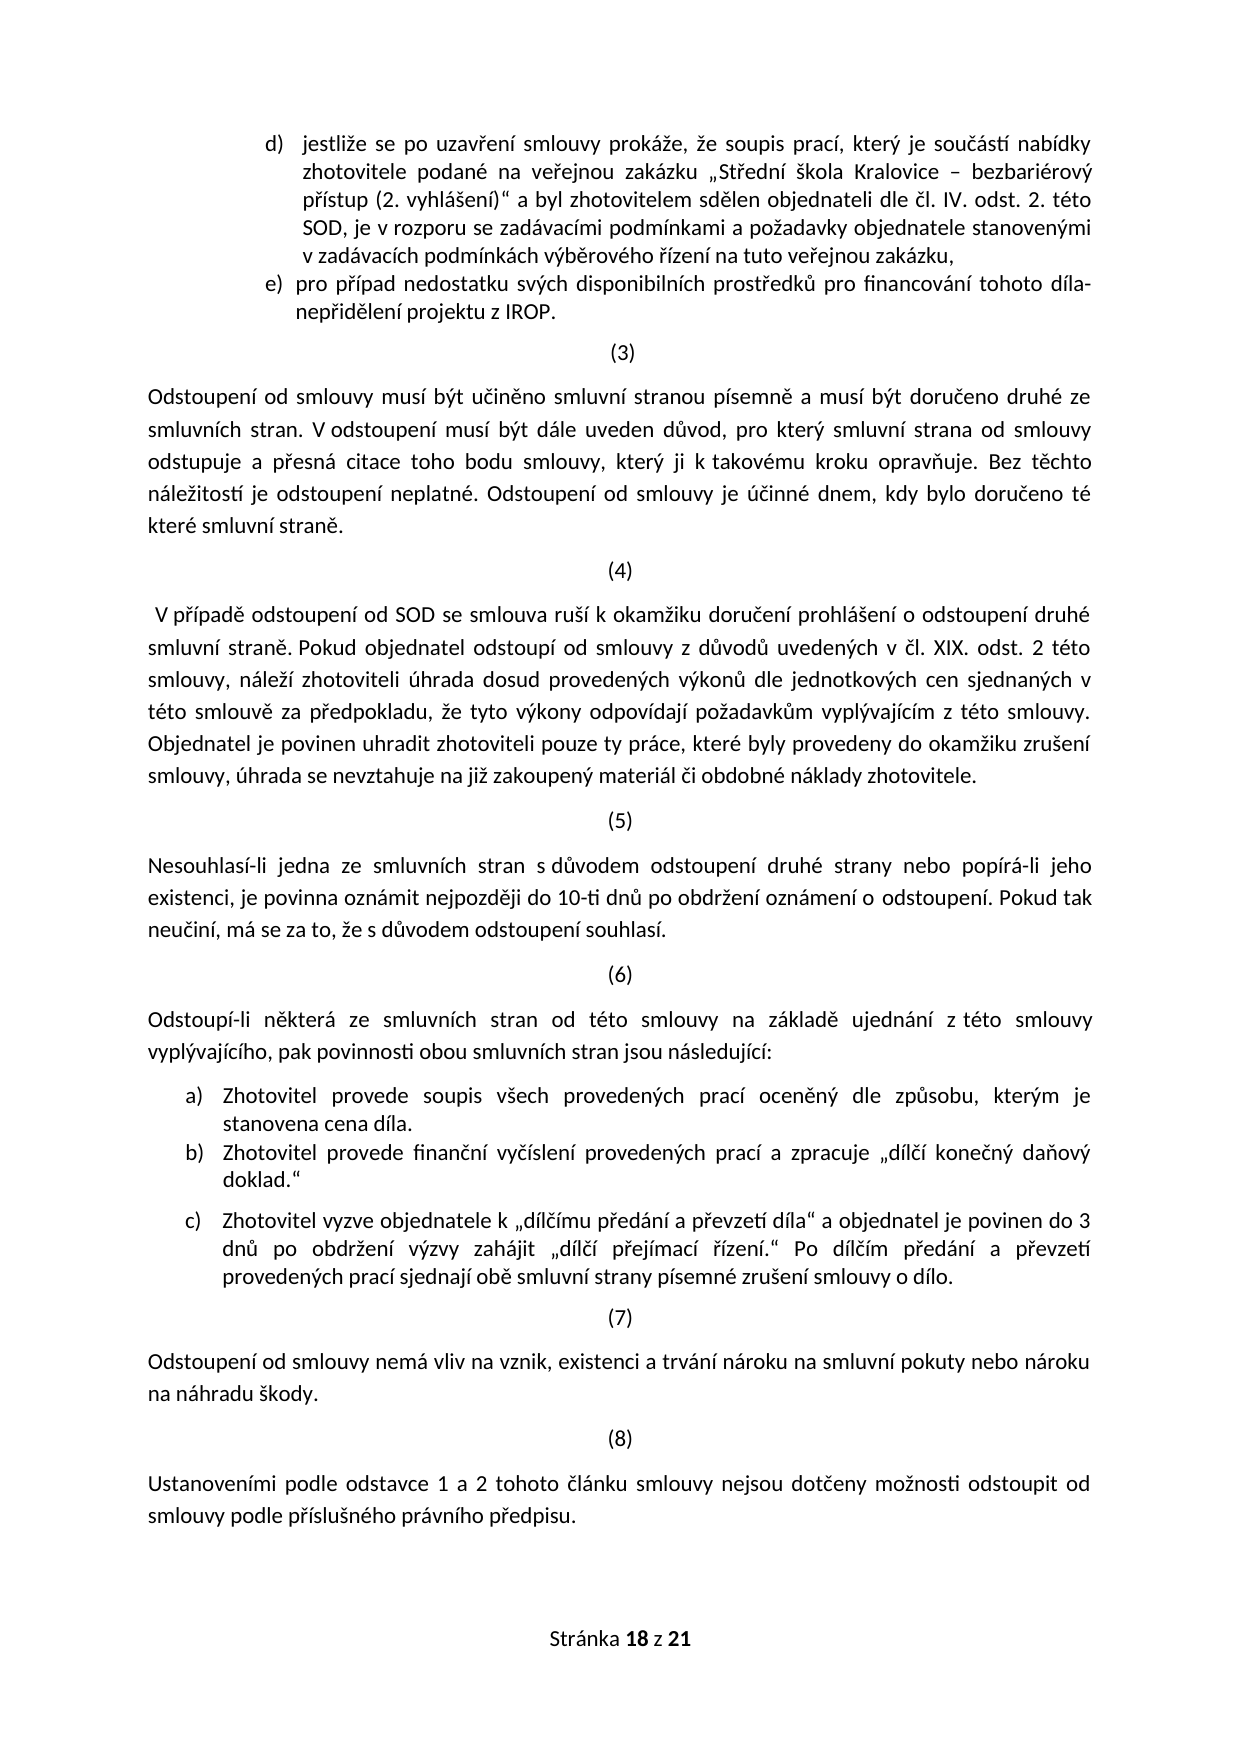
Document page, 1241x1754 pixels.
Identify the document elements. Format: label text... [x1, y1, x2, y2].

text (6) [148, 960, 1093, 988]
text (7) [148, 1303, 1093, 1331]
text Nesouhlasí-li jedna ze smluvních stran s důvodem odstoupení druhé strany nebo popírá-li jeho existenci, je povinna oznámit nejpozději do 10-ti dnů po obdržení oznámení o odstoupení. Pokud tak neučiní, má se za to, že s důvodem odstoupení souhlasí. [148, 851, 1093, 943]
list Zhotovitel vyzve objednatele k „dílčímu předání a převzetí díla“ a objednatel je povinen do 3 dnů po obdržení výzvy zahájit „dílčí přejímací řízení.“ Po dílčím předání a převzetí provedených prací sjednají obě smluvní strany písemné zrušení smlouvy o dílo. [185, 1206, 1093, 1290]
text V případě odstoupení od SOD se smlouva ruší k okamžiku doručení prohlášení o odstoupení druhé smluvní straně. Pokud objednatel odstoupí od smlouvy z důvodů uvedených v čl. XIX. odst. 2 této smlouvy, náleží zhotoviteli úhrada dosud provedených výkonů dle jednotkových cen sjednaných v této smlouvě za předpokladu, že tyto výkony odpovídají požadavkům vyplývajícím z této smlouvy. Objednatel je povinen uhradit zhotoviteli pouze ty práce, které byly provedeny do okamžiku zrušení smlouvy, úhrada se nevztahuje na již zakoupený materiál či obdobné náklady zhotovitele. [148, 601, 1093, 789]
list pro případ nedostatku svých disponibilních prostředků pro financování tohoto díla-nepřidělení projektu z IROP. [265, 269, 1093, 325]
list jestliže se po uzavření smlouvy prokáže, že soupis prací, který je součástí nabídky zhotovitele podané na veřejnou zakázku „Střední škola Kralovice – bezbariérový přístup (2. vyhlášení)“ a byl zhotovitelem sdělen objednateli dle čl. IV. odst. 2. této SOD, je v rozporu se zadávacími podmínkami a požadavky objednatele stanovenými v zadávacích podmínkách výběrového řízení na tuto veřejnou zakázku, [265, 129, 1093, 269]
text (8) [148, 1424, 1093, 1452]
list Zhotovitel provede finanční vyčíslení provedených prací a zpracuje „dílčí konečný daňový doklad.“ [185, 1138, 1093, 1194]
text Odstoupení od smlouvy nemá vliv na vznik, existenci a trvání nároku na smluvní pokuty nebo nároku na náhradu škody. [148, 1347, 1093, 1408]
text (4) [148, 556, 1093, 584]
text (3) [148, 338, 1093, 366]
list Zhotovitel provede soupis všech provedených prací oceněný dle způsobu, kterým je stanovena cena díla. [185, 1082, 1093, 1138]
text Odstoupí-li některá ze smluvních stran od této smlouvy na základě ujednání z této smlouvy vyplývajícího, pak povinnosti obou smluvních stran jsou následující: [148, 1005, 1093, 1065]
list Ustanoveními podle odstavce 1 a 2 tohoto článku smlouvy nejsou dotčeny možnosti odstoupit od smlouvy podle příslušného právního předpisu. [148, 1469, 1093, 1529]
text (5) [148, 806, 1093, 834]
text Odstoupení od smlouvy musí být učiněno smluvní stranou písemně a musí být doručeno druhé ze smluvních stran. V odstoupení musí být dále uveden důvod, pro který smluvní strana od smlouvy odstupuje a přesná citace toho bodu smlouvy, který ji k takovému kroku opravňuje. Bez těchto náležitostí je odstoupení neplatné. Odstoupení od smlouvy je účinné dnem, kdy bylo doručeno té které smluvní straně. [148, 382, 1093, 539]
